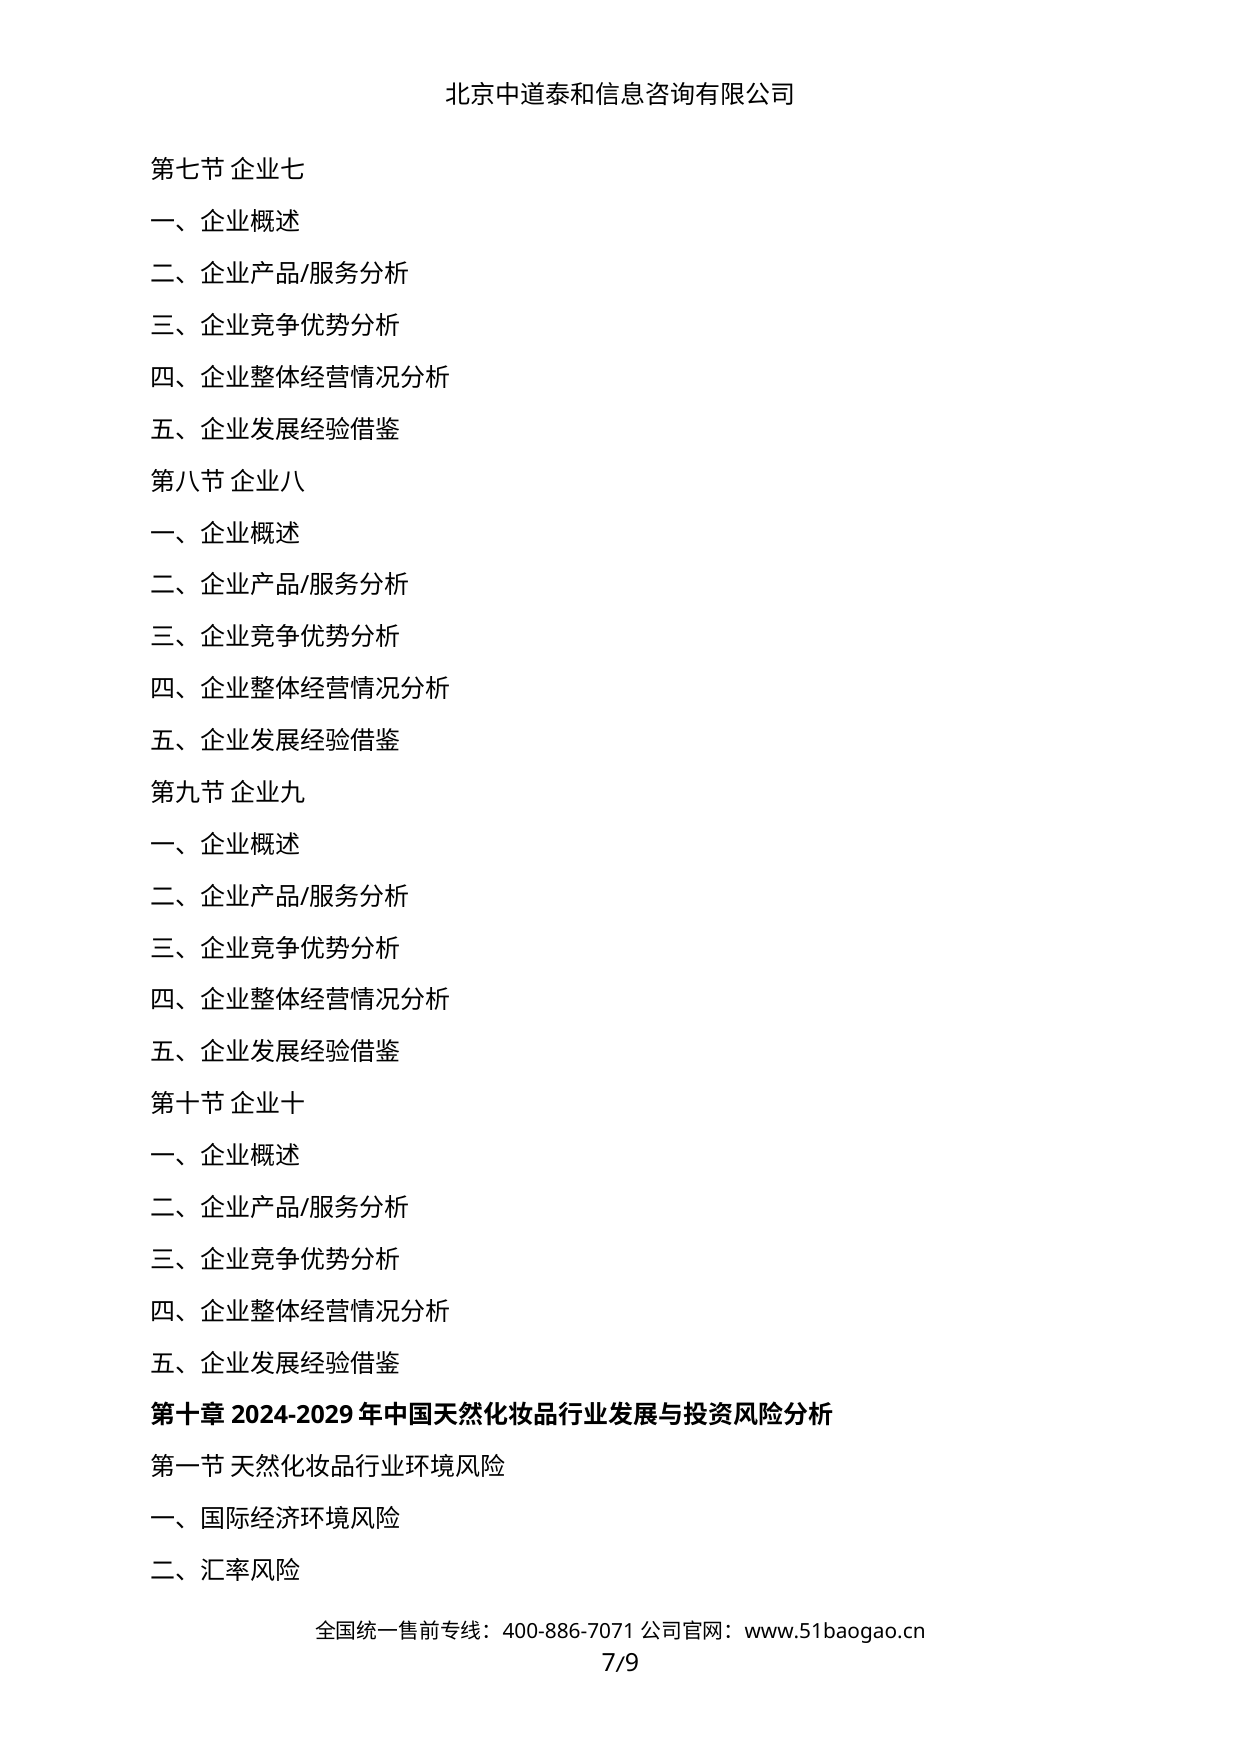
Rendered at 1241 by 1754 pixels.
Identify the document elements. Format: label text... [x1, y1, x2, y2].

text 五、企业发展经验借鉴 [150, 1032, 1090, 1068]
text 第一节 天然化妆品行业环境风险 [150, 1447, 1090, 1483]
text 四、企业整体经营情况分析 [150, 669, 1090, 705]
text 四、企业整体经营情况分析 [150, 357, 1090, 394]
text 一、企业概述 [150, 1136, 1090, 1172]
text 一、企业概述 [150, 202, 1090, 238]
text 二、企业产品/服务分析 [150, 1187, 1090, 1224]
text 四、企业整体经营情况分析 [150, 1291, 1090, 1327]
text 第十章 2024-2029年中国天然化妆品行业发展与投资风险分析 [150, 1395, 1090, 1431]
text 五、企业发展经验借鉴 [150, 721, 1090, 757]
text 一、企业概述 [150, 824, 1090, 861]
text 一、企业概述 [150, 513, 1090, 549]
text 二、汇率风险 [150, 1551, 1090, 1587]
text 二、企业产品/服务分析 [150, 876, 1090, 912]
text 二、企业产品/服务分析 [150, 565, 1090, 601]
text 第八节 企业八 [150, 461, 1090, 497]
text 第十节 企业十 [150, 1084, 1090, 1120]
text 三、企业竞争优势分析 [150, 306, 1090, 342]
text 五、企业发展经验借鉴 [150, 1343, 1090, 1379]
text 三、企业竞争优势分析 [150, 617, 1090, 653]
text 第七节 企业七 [150, 150, 1090, 186]
text 第九节 企业九 [150, 772, 1090, 809]
text 一、国际经济环境风险 [150, 1499, 1090, 1535]
text 三、企业竞争优势分析 [150, 928, 1090, 964]
text 五、企业发展经验借鉴 [150, 409, 1090, 446]
text 四、企业整体经营情况分析 [150, 980, 1090, 1016]
text 三、企业竞争优势分析 [150, 1239, 1090, 1276]
text 二、企业产品/服务分析 [150, 254, 1090, 290]
